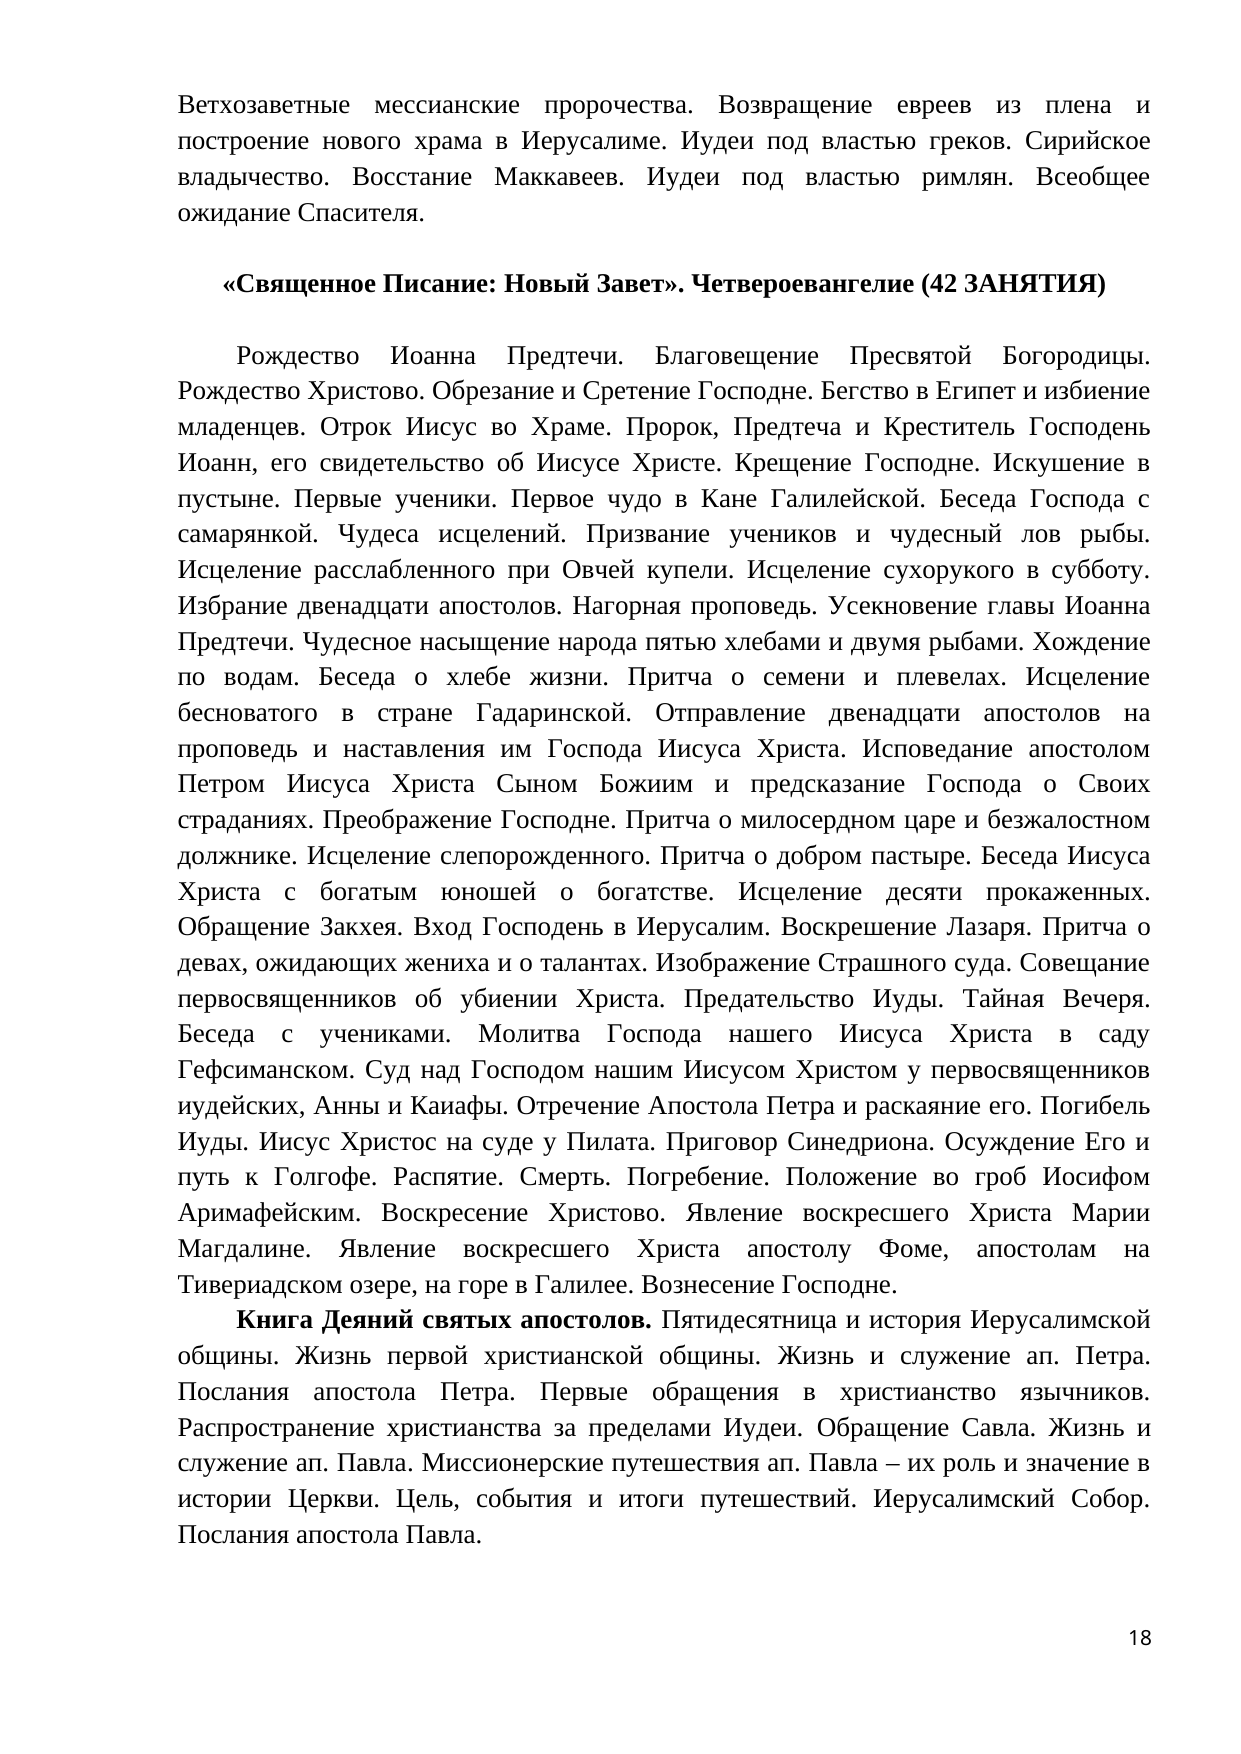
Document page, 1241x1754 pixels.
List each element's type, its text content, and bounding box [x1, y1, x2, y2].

text Рождество Иоанна Предтечи. Благовещение Пресвятой Богородицы. Рождество Христово. Обрезание и Сретение Господне. Бегство в Египет и избиение младенцев. Отрок Иисус во Храме. Пророк, Предтеча и Креститель Господень Иоанн, его свидетельство об Иисусе Христе. Крещение Господне. Искушение в пустыне. Первые ученики. Первое чудо в Кане Галилейской. Беседа Господа с самарянкой. Чудеса исцелений. Призвание учеников и чудесный лов рыбы. Исцеление расслабленного при Овчей купели. Исцеление сухорукого в субботу. Избрание двенадцати апостолов. Нагорная проповедь. Усекновение главы Иоанна Предтечи. Чудесное насыщение народа пятью хлебами и двумя рыбами. Хождение по водам. Беседа о хлебе жизни. Притча о семени и плевелах. Исцеление бесноватого в стране Гадаринской. Отправление двенадцати апостолов на проповедь и наставления им Господа Иисуса Христа. Исповедание апостолом Петром Иисуса Христа Сыном Божиим и предсказание Господа о Своих страданиях. Преображение Господне. Притча о милосердном царе и безжалостном должнике. Исцеление слепорожденного. Притча о добром пастыре. Беседа Иисуса Христа с богатым юношей о богатстве. Исцеление десяти прокаженных. Обращение Закхея. Вход Господень в Иерусалим. Воскрешение Лазаря. Притча о девах, ожидающих жениха и о талантах. Изображение Страшного суда. Совещание первосвященников об убиении Христа. Предательство Иуды. Тайная Вечеря. Беседа с учениками. Молитва Господа нашего Иисуса Христа в саду Гефсиманском. Суд над Господом нашим Иисусом Христом у первосвященников иудейских, Анны и Каиафы. Отречение Апостола Петра и раскаяние его. Погибель Иуды. Иисус Христос на суде у Пилата. Приговор Синедриона. Осуждение Его и путь к Голгофе. Распятие. Смерть. Погребение. Положение во гроб Иосифом Аримафейским. Воскресение Христово. Явление воскресшего Христа Марии Магдалине. Явление воскресшего Христа апостолу Фоме, апостолам на Тивериадском озере, на горе в Галилее. Вознесение Господне. [177, 339, 1152, 1299]
text «Священное Писание: Новый Завет». Четвероевангелие (42 ЗАНЯТИЯ) [177, 267, 1152, 298]
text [177, 89, 1152, 227]
text Книга Деяний святых апостолов. Пятидесятница и история Иерусалимской общины. Жизнь первой христианской общины. Жизнь и служение ап. Петра. Послания апостола Петра. Первые обращения в христианство язычников. Распространение христианства за пределами Иудеи. Обращение Савла. Жизнь и служение ап. Павла. Миссионерские путешествия ап. Павла – их роль и значение в истории Церкви. Цель, события и итоги путешествий. Иерусалимский Собор. Послания апостола Павла. [177, 1303, 1152, 1549]
